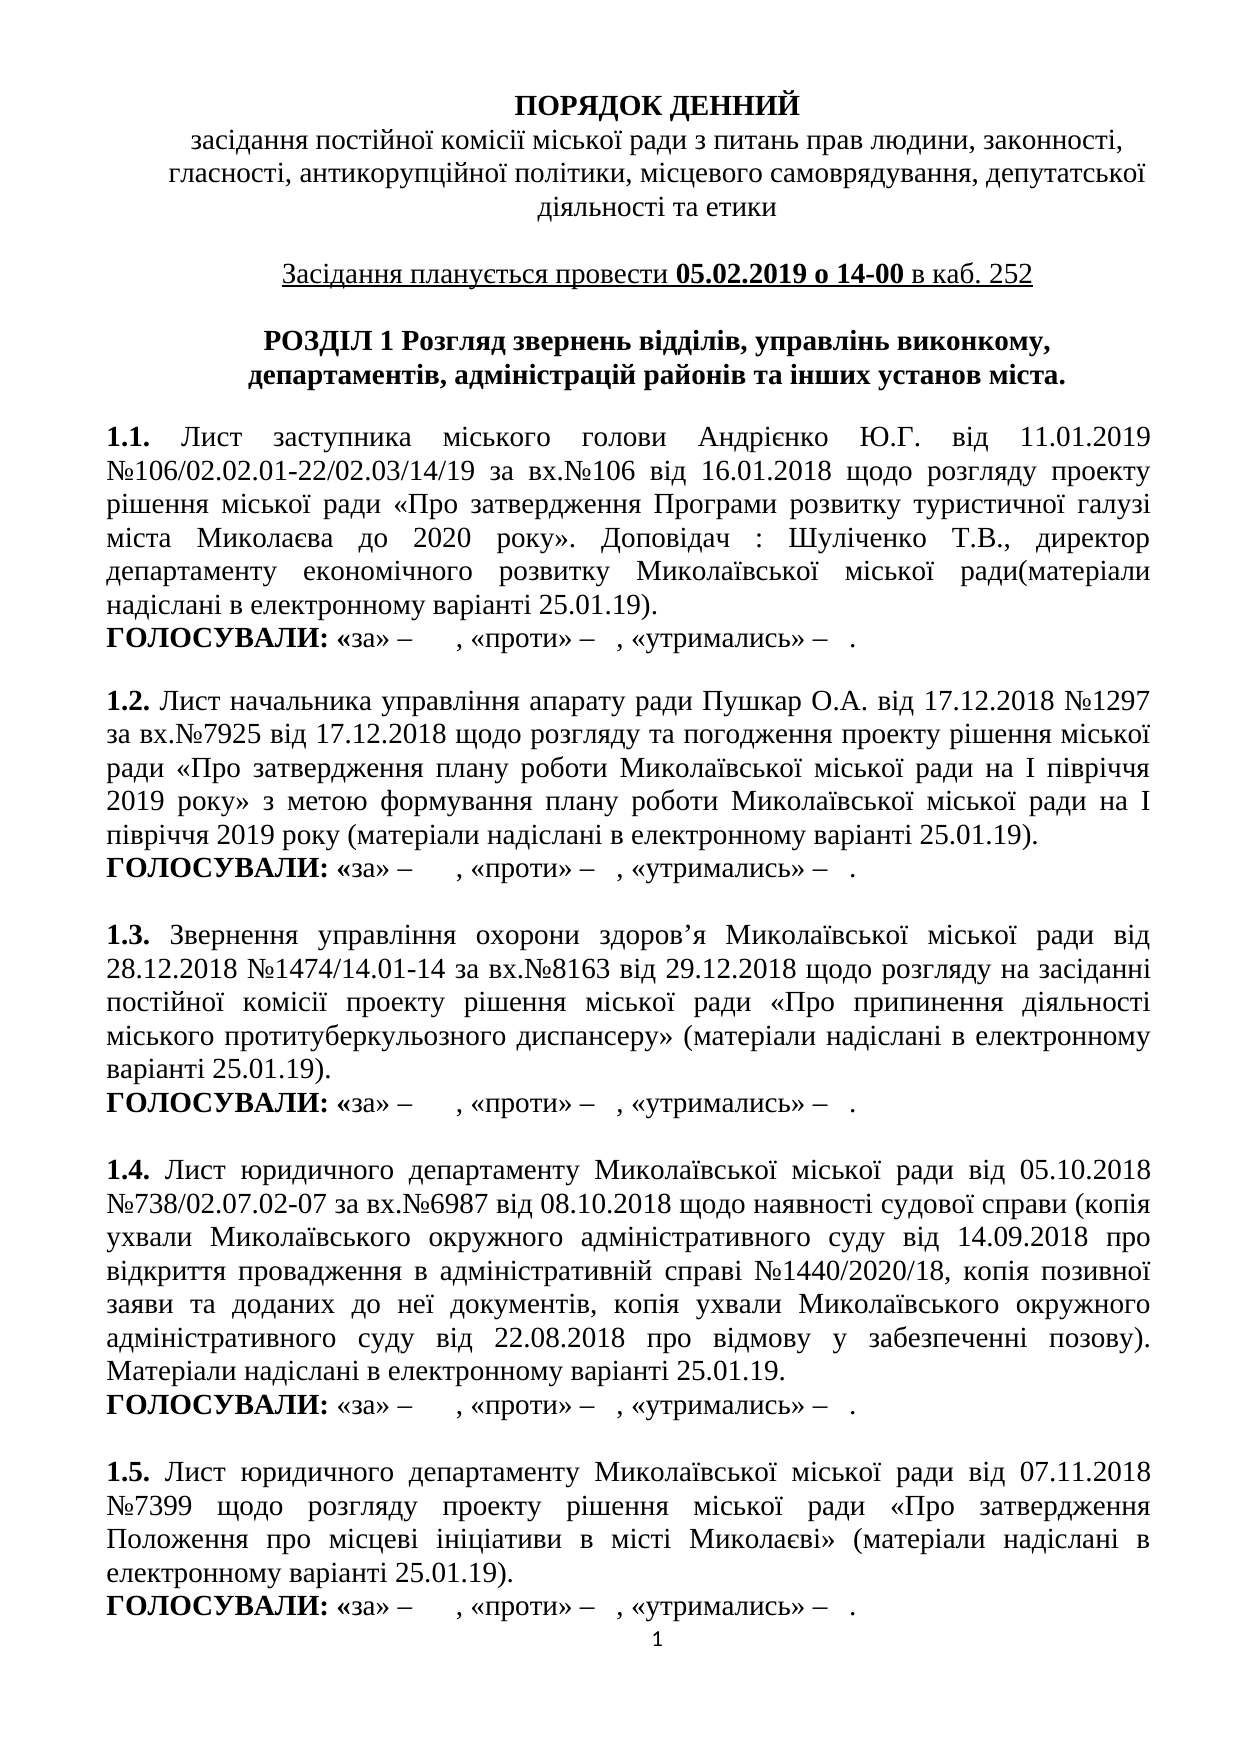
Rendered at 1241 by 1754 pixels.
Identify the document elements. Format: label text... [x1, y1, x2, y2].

text ГОЛОСУВАЛИ: «за» – , «проти» – , «утримались» – . [106, 1085, 1152, 1119]
text 1.1. Лист заступника міського голови Андрієнко Ю.Г. від 11.01.2019 №106/02.02.01-22/02.03/14/19 за вх.№106 від 16.01.2018 щодо розгляду проекту рішення міської ради «Про затвердження Програми розвитку туристичної галузі міста Миколаєва до 2020 року». Доповідач : Шуліченко Т.В., директор департаменту економічного розвитку Миколаївської міської ради(матеріали надіслані в електронному варіанті 25.01.19). [106, 419, 1152, 620]
text ГОЛОСУВАЛИ: «за» – , «проти» – , «утримались» – . [106, 850, 1152, 884]
text 1.5. Лист юридичного департаменту Миколаївської міської ради від 07.11.2018 №7399 щодо розгляду проекту рішення міської ради «Про затвердження Положення про місцеві ініціативи в місті Миколаєві» (матеріали надіслані в електронному варіанті 25.01.19). [106, 1454, 1152, 1588]
text ГОЛОСУВАЛИ: «за» – , «проти» – , «утримались» – . [106, 1387, 1152, 1421]
text РОЗДІЛ 1 Розгляд звернень відділів, управлінь виконкому, департаментів, адміністрацій районів та інших установ міста. [162, 323, 1152, 390]
text ПОРЯДОК ДЕННИЙ [162, 88, 1152, 122]
text 1.3. Звернення управління охорони здоров’я Миколаївської міської ради від 28.12.2018 №1474/14.01-14 за вх.№8163 від 29.12.2018 щодо розгляду на засіданні постійної комісії проекту рішення міської ради «Про припинення діяльності міського протитуберкульозного диспансеру» (матеріали надіслані в електронному варіанті 25.01.19). [106, 917, 1152, 1085]
text засідання постійної комісії міської ради з питань прав людини, законності, гласності, антикорупційної політики, місцевого самоврядування, депутатської діяльності та етики [162, 122, 1152, 223]
text ГОЛОСУВАЛИ: «за» – , «проти» – , «утримались» – . [106, 1588, 1152, 1622]
text Засідання планується провести 05.02.2019 о 14-00 в каб. 252 [162, 256, 1152, 290]
text 1.4. Лист юридичного департаменту Миколаївської міської ради від 05.10.2018 №738/02.07.02-07 за вх.№6987 від 08.10.2018 щодо наявності судової справи (копія ухвали Миколаївського окружного адміністративного суду від 14.09.2018 про відкриття провадження в адміністративній справі №1440/2020/18, копія позивної заяви та доданих до неї документів, копія ухвали Миколаївського окружного адміністративного суду від 22.08.2018 про відмову у забезпеченні позову). Матеріали надіслані в електронному варіанті 25.01.19. [106, 1152, 1152, 1387]
text 1.2. Лист начальника управління апарату ради Пушкар О.А. від 17.12.2018 №1297 за вх.№7925 від 17.12.2018 щодо розгляду та погодження проекту рішення міської ради «Про затвердження плану роботи Миколаївської міської ради на І півріччя 2019 року» з метою формування плану роботи Миколаївської міської ради на І півріччя 2019 року (матеріали надіслані в електронному варіанті 25.01.19). [106, 683, 1152, 850]
text ГОЛОСУВАЛИ: «за» – , «проти» – , «утримались» – . [106, 620, 1152, 654]
